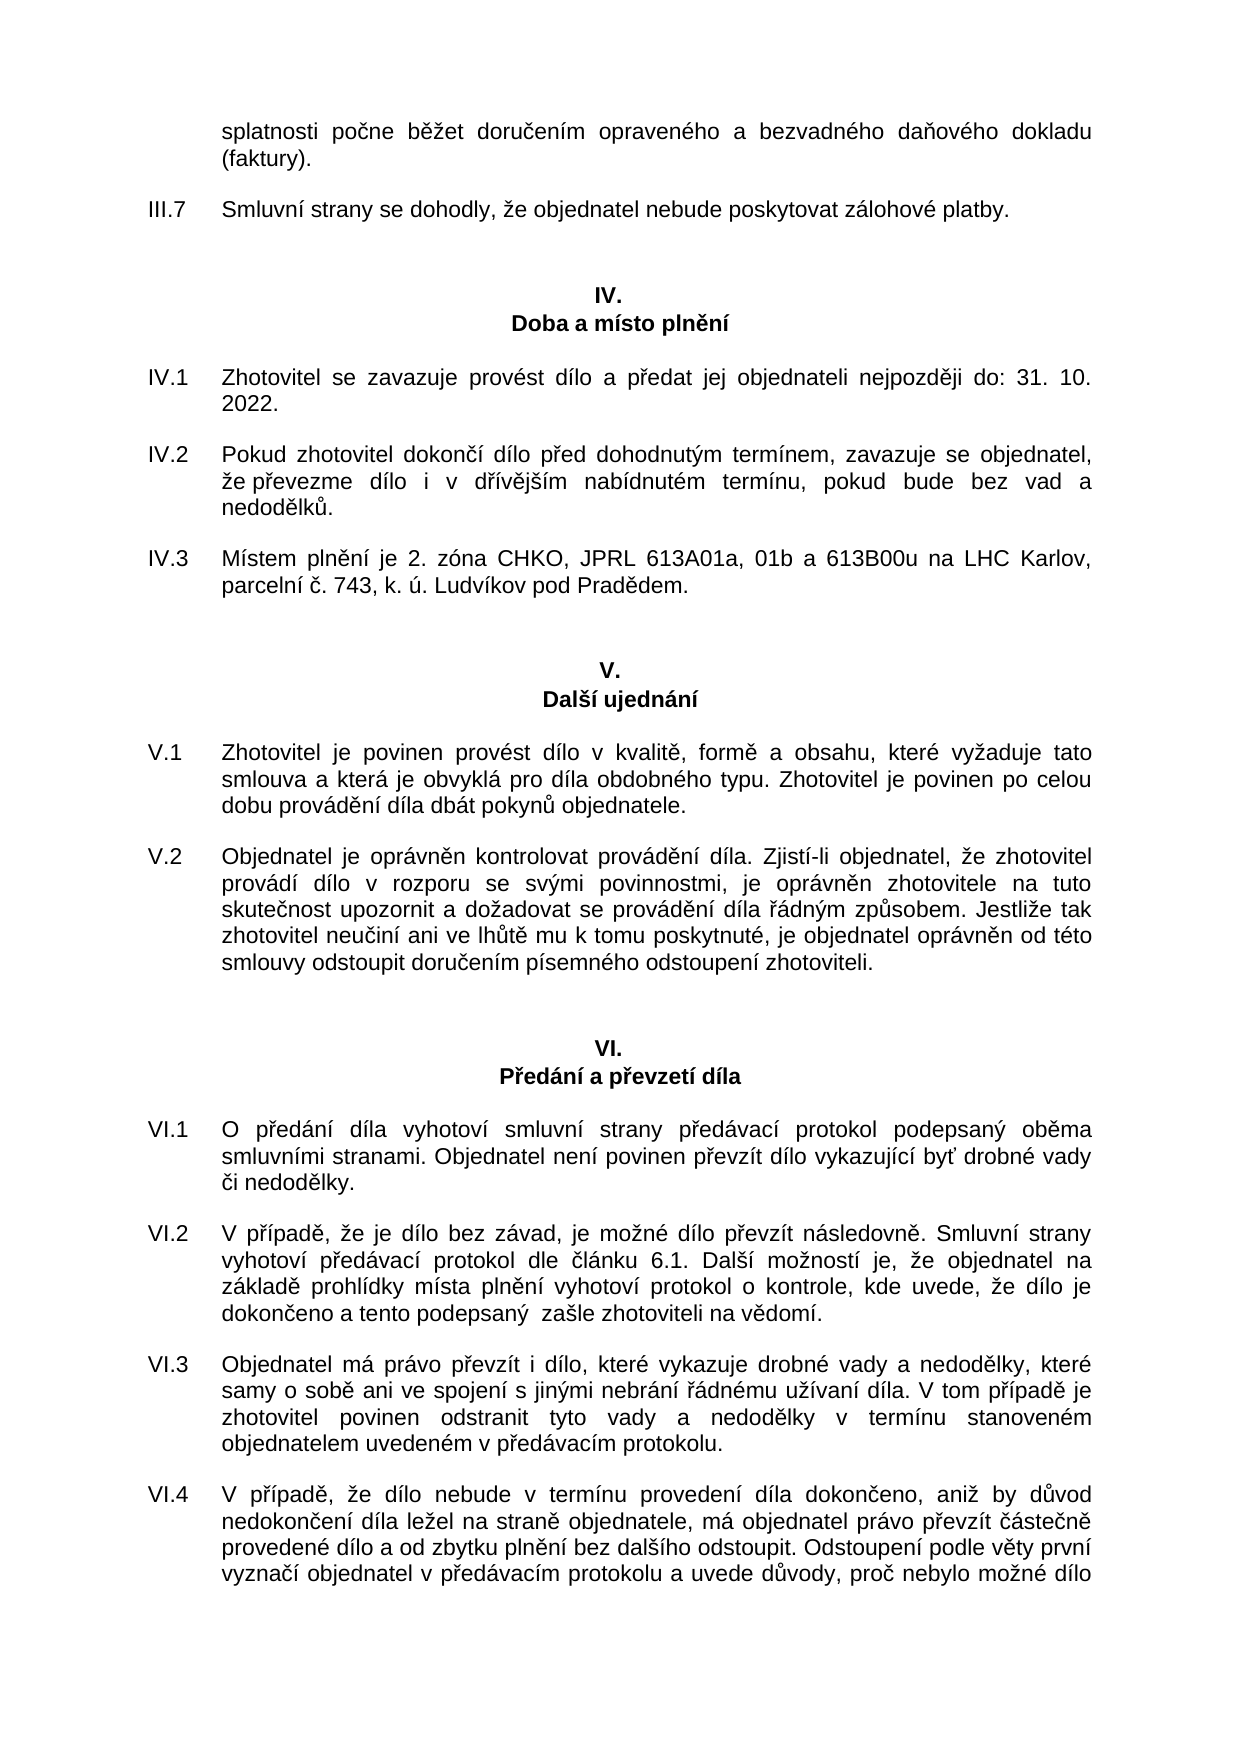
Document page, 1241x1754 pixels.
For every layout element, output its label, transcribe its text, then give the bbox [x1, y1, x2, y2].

subtitle Předání a převzetí díla [148, 1034, 1093, 1089]
subtitle Objednatel je oprávněn kontrolovat provádění díla. Zjistí-li objednatel, že zhotovitel provádí dílo v rozporu se svými povinnostmi, je oprávněn zhotovitele na tuto skutečnost upozornit a dožadovat se provádění díla řádným způsobem. Jestliže tak zhotovitel neučiní ani ve lhůtě mu k tomu poskytnuté, je objednatel oprávněn od této smlouvy odstoupit doručením písemného odstoupení zhotoviteli. [148, 843, 1093, 975]
subtitle Pokud zhotovitel dokončí dílo před dohodnutým termínem, zavazuje se objednatel, že převezme dílo i v dřívějším nabídnutém termínu, pokud bude bez vad a nedodělků. [148, 441, 1093, 520]
subtitle V případě, že je dílo bez závad, je možné dílo převzít následovně. Smluvní strany vyhotoví předávací protokol dle článku 6.1. Další možností je, že objednatel na základě prohlídky místa plnění vyhotoví protokol o kontrole, kde uvede, že dílo je dokončeno a tento podepsaný zašle zhotoviteli na vědomí. [148, 1220, 1093, 1326]
subtitle Další ujednání [148, 657, 1093, 712]
subtitle Zhotovitel se zavazuje provést dílo a předat jej objednateli nejpozději do: 31. 10. 2022. [148, 363, 1093, 416]
subtitle Objednatel má právo převzít i dílo, které vykazuje drobné vady a nedodělky, které samy o sobě ani ve spojení s jinými nebrání řádnému užívaní díla. V tom případě je zhotovitel povinen odstranit tyto vady a nedodělky v termínu stanoveném objednatelem uvedeném v předávacím protokolu. [148, 1351, 1093, 1456]
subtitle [148, 118, 1093, 171]
subtitle Místem plnění je 2. zóna CHKO, JPRL 613A01a, 01b a 613B00u na LHC Karlov, parcelní č. 743, k. ú. Ludvíkov pod Pradědem. [148, 545, 1093, 598]
subtitle O předání díla vyhotoví smluvní strany předávací protokol podepsaný oběma smluvními stranami. Objednatel není povinen převzít dílo vykazující byť drobné vady či nedodělky. [148, 1116, 1093, 1195]
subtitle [148, 1481, 1093, 1587]
subtitle Doba a místo plnění [148, 282, 1093, 336]
subtitle Zhotovitel je povinen provést dílo v kvalitě, formě a obsahu, které vyžaduje tato smlouva a která je obvyklá pro díla obdobného typu. Zhotovitel je povinen po celou dobu provádění díla dbát pokynů objednatele. [148, 739, 1093, 818]
subtitle Smluvní strany se dohodly, že objednatel nebude poskytovat zálohové platby. [148, 196, 1093, 222]
